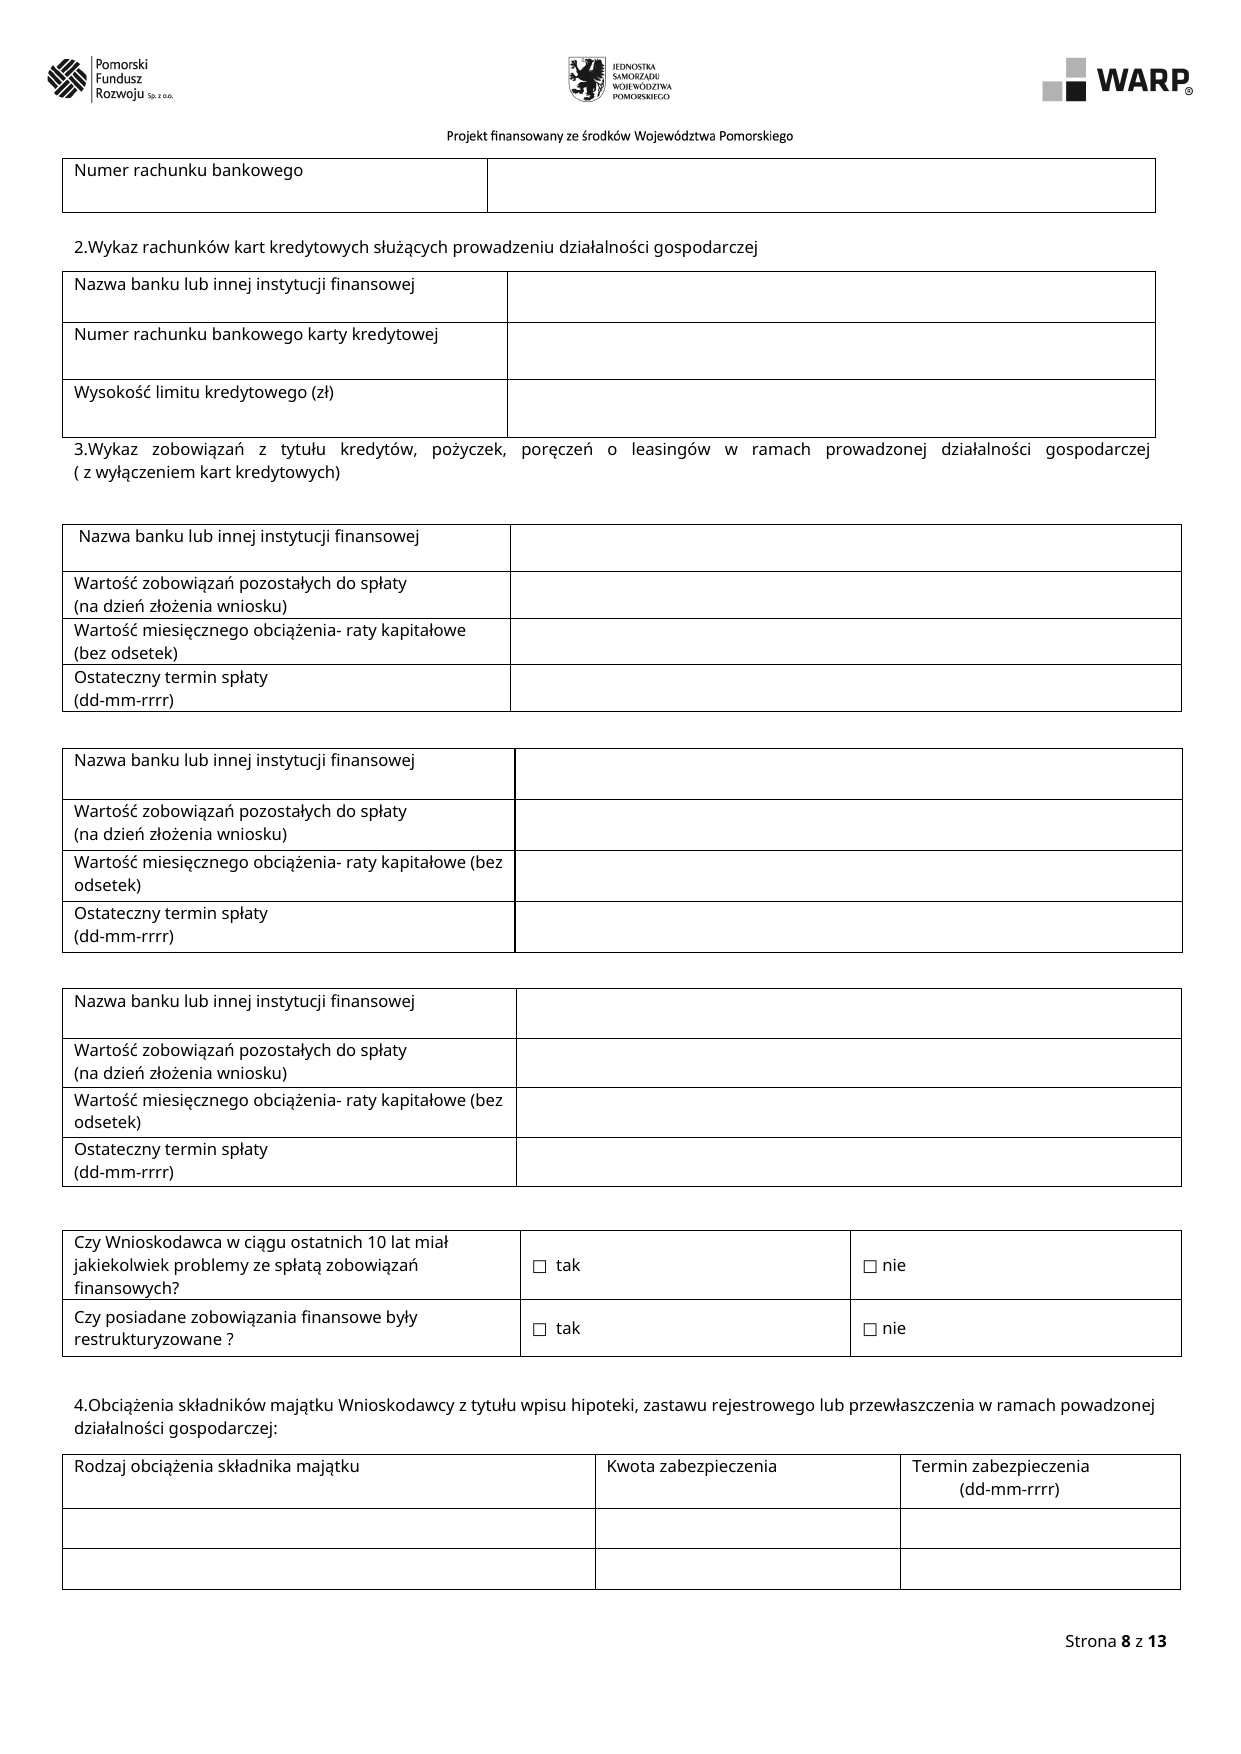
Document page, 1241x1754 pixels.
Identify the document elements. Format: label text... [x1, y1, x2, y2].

table_cell [516, 902, 1182, 952]
picture [17, 15, 1223, 154]
table_cell [508, 323, 1155, 379]
table_cell Czy posiadane zobowiązania finansowe były restrukturyzowane ? [63, 1300, 520, 1356]
table_cell [511, 572, 1181, 617]
table_cell [488, 159, 1155, 212]
table_cell [63, 1509, 595, 1548]
table_cell [511, 665, 1181, 711]
table_cell [596, 1509, 900, 1548]
table_header [516, 749, 1182, 799]
table_header [517, 989, 1181, 1038]
table_cell [517, 1138, 1181, 1186]
table_cell [516, 800, 1182, 850]
table_cell [901, 1549, 1180, 1589]
table_header □ tak [521, 1231, 850, 1299]
table_header Nazwa banku lub innej instytucji finansowej [63, 989, 516, 1038]
table_cell Wartość zobowiązań pozostałych do spłaty (na dzień złożenia wniosku) [63, 800, 514, 850]
table_cell Numer rachunku bankowego karty kredytowej [63, 323, 507, 379]
table_cell [63, 1549, 595, 1589]
table_cell [517, 1039, 1181, 1087]
table_header Rodzaj obciążenia składnika majątku [63, 1455, 595, 1508]
table_cell Ostateczny termin spłaty (dd-mm-rrrr) [63, 1138, 516, 1186]
table_cell [596, 1549, 900, 1589]
table_header [508, 272, 1155, 322]
text 3.Wykaz zobowiązań z tytułu kredytów, pożyczek, poręczeń o leasingów w ramach prowadzonej działalności gospodarczej ( z wyłączeniem kart kredytowych) [74, 438, 1166, 483]
table_cell □ tak [521, 1300, 850, 1356]
table_header Nazwa banku lub innej instytucji finansowej [63, 525, 510, 571]
table_header Nazwa banku lub innej instytucji finansowej [63, 749, 514, 799]
table_cell [508, 380, 1155, 437]
table_cell Numer rachunku bankowego [63, 159, 487, 212]
table_cell [517, 1088, 1181, 1137]
text 2.Wykaz rachunków kart kredytowych służących prowadzeniu działalności gospodarczej [74, 213, 1166, 258]
table_cell □ nie [851, 1300, 1181, 1356]
table_cell Ostateczny termin spłaty (dd-mm-rrrr) [63, 665, 510, 711]
table_cell Ostateczny termin spłaty (dd-mm-rrrr) [63, 902, 514, 952]
table_cell Wartość miesięcznego obciążenia- raty kapitałowe (bez odsetek) [63, 851, 514, 901]
table_cell [516, 851, 1182, 901]
table_header Nazwa banku lub innej instytucji finansowej [63, 272, 507, 322]
table_cell Wartość miesięcznego obciążenia- raty kapitałowe (bez odsetek) [63, 619, 510, 664]
table_header □ nie [851, 1231, 1181, 1299]
table_header Termin zabezpieczenia (dd-mm-rrrr) [901, 1455, 1180, 1508]
table_header Czy Wnioskodawca w ciągu ostatnich 10 lat miał jakiekolwiek problemy ze spłatą zobowiązań finansowych? [63, 1231, 520, 1299]
text 4.Obciążenia składników majątku Wnioskodawcy z tytułu wpisu hipoteki, zastawu rejestrowego lub przewłaszczenia w ramach powadzonej działalności gospodarczej: [74, 1394, 1166, 1439]
table_cell Wysokość limitu kredytowego (zł) [63, 380, 507, 437]
table_cell Wartość zobowiązań pozostałych do spłaty (na dzień złożenia wniosku) [63, 1039, 516, 1087]
table_cell Wartość zobowiązań pozostałych do spłaty (na dzień złożenia wniosku) [63, 572, 510, 617]
table_cell Wartość miesięcznego obciążenia- raty kapitałowe (bez odsetek) [63, 1088, 516, 1137]
table_header [511, 525, 1181, 571]
table_header Kwota zabezpieczenia [596, 1455, 900, 1508]
table_cell [901, 1509, 1180, 1548]
table_cell [511, 619, 1181, 664]
